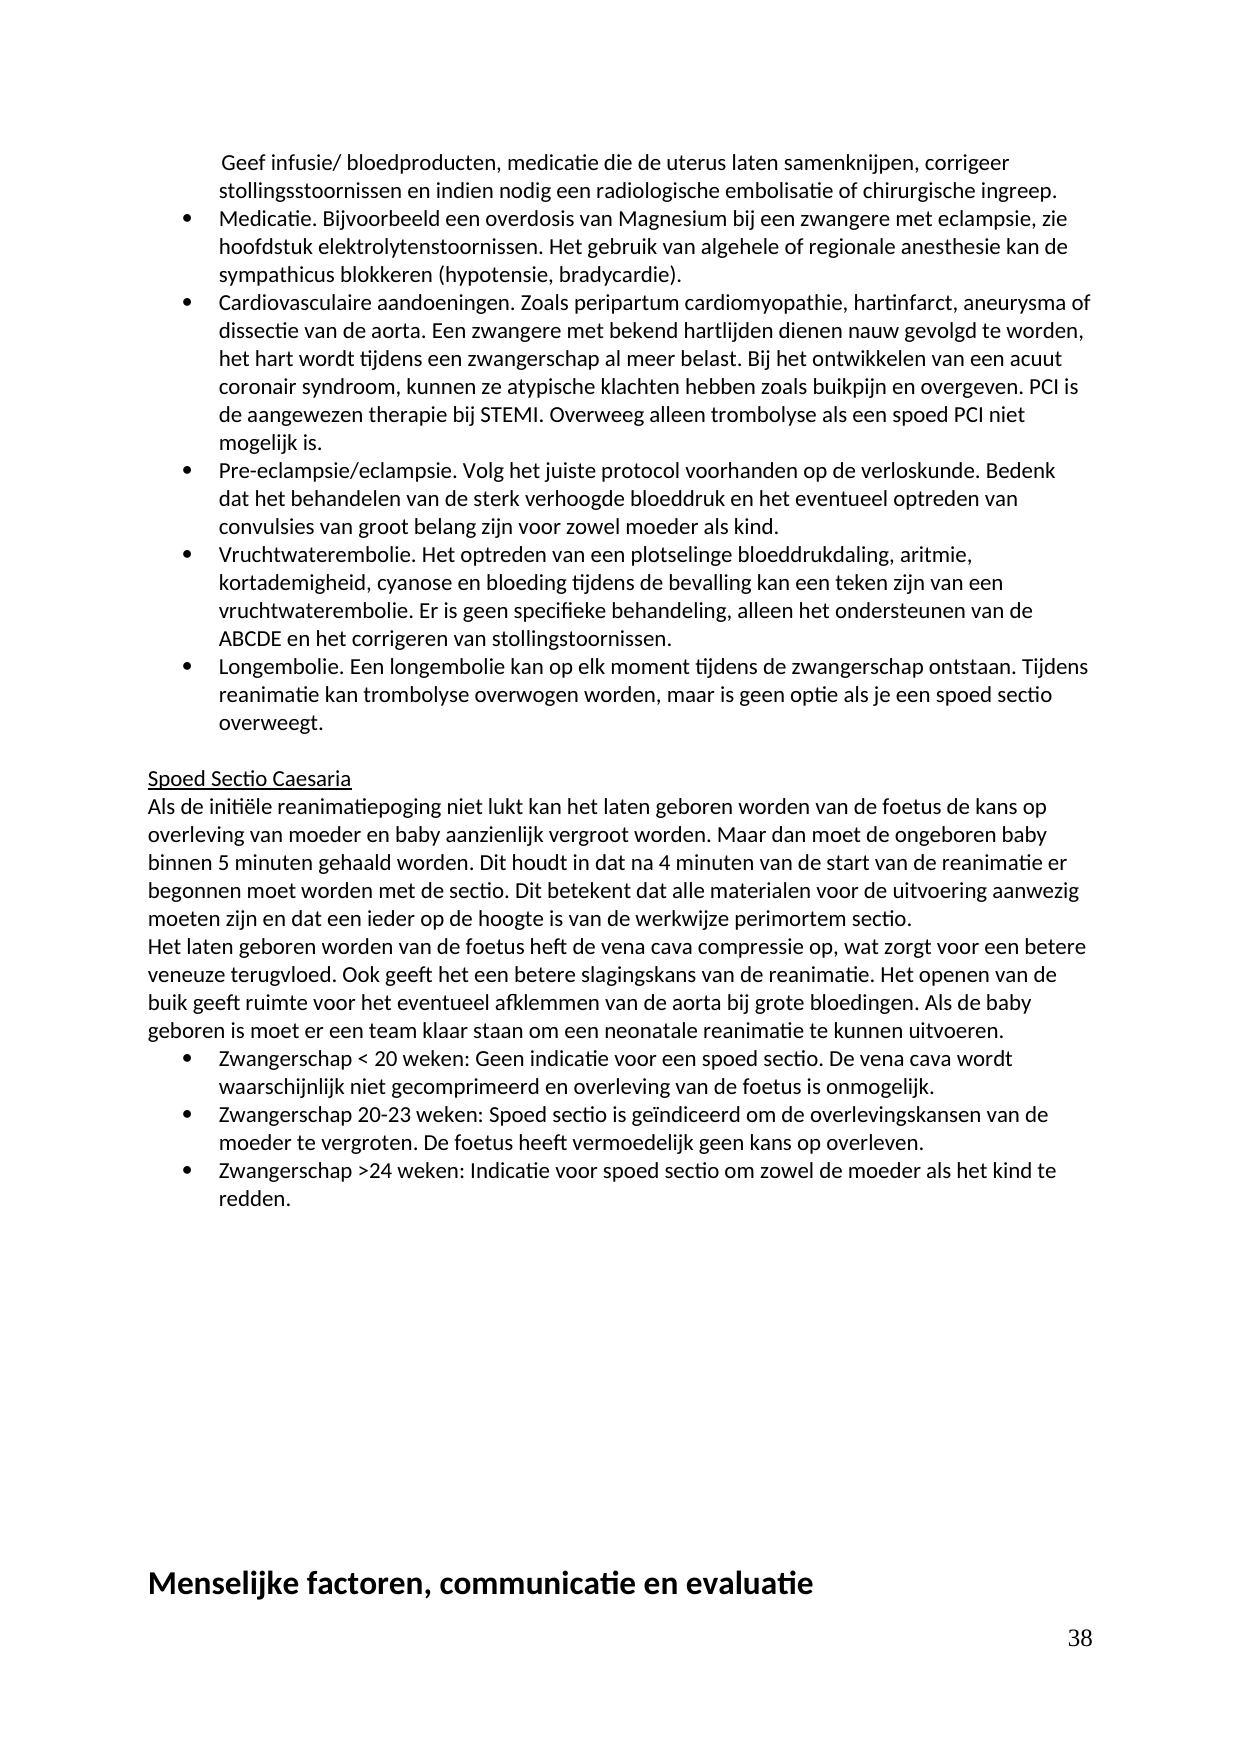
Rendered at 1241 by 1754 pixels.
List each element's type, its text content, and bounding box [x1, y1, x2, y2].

list Zwangerschap >24 weken: Indicatie voor spoed sectio om zowel de moeder als het kind te redden. [183, 1156, 1092, 1212]
list Cardiovasculaire aandoeningen. Zoals peripartum cardiomyopathie, hartinfarct, aneurysma of dissectie van de aorta. Een zwangere met bekend hartlijden dienen nauw gevolgd te worden, het hart wordt tijdens een zwangerschap al meer belast. Bij het ontwikkelen van een acuut coronair syndroom, kunnen ze atypische klachten hebben zoals buikpijn en overgeven. PCI is de aangewezen therapie bij STEMI. Overweeg alleen trombolyse als een spoed PCI niet mogelijk is. [183, 288, 1092, 456]
list Longembolie. Een longembolie kan op elk moment tijdens de zwangerschap ontstaan. Tijdens reanimatie kan trombolyse overwogen worden, maar is geen optie als je een spoed sectio overweegt. [183, 652, 1092, 736]
list Vruchtwaterembolie. Het optreden van een plotselinge bloeddrukdaling, aritmie, kortademigheid, cyanose en bloeding tijdens de bevalling kan een teken zijn van een vruchtwaterembolie. Er is geen specifieke behandeling, alleen het ondersteunen van de ABCDE en het corrigeren van stollingstoornissen. [183, 540, 1092, 652]
list Medicatie. Bijvoorbeeld een overdosis van Magnesium bij een zwangere met eclampsie, zie hoofdstuk elektrolytenstoornissen. Het gebruik van algehele of regionale anesthesie kan de sympathicus blokkeren (hypotensie, bradycardie). [183, 204, 1092, 288]
text Geef infusie/ bloedproducten, medicatie die de uterus laten samenknijpen, corrigeer stollingsstoornissen en indien nodig een radiologische embolisatie of chirurgische ingreep. [218, 148, 1092, 204]
list Zwangerschap 20-23 weken: Spoed sectio is geïndiceerd om de overlevingskansen van de moeder te vergroten. De foetus heeft vermoedelijk geen kans op overleven. [183, 1100, 1092, 1156]
text Spoed Sectio Caesaria [148, 764, 1092, 792]
text Als de initiële reanimatiepoging niet lukt kan het laten geboren worden van de foetus de kans op overleving van moeder en baby aanzienlijk vergroot worden. Maar dan moet de ongeboren baby binnen 5 minuten gehaald worden. Dit houdt in dat na 4 minuten van de start van de reanimatie er begonnen moet worden met de sectio. Dit betekent dat alle materialen voor de uitvoering aanwezig moeten zijn en dat een ieder op de hoogte is van de werkwijze perimortem sectio. [148, 792, 1092, 932]
list Pre-eclampsie/eclampsie. Volg het juiste protocol voorhanden op de verloskunde. Bedenk dat het behandelen van de sterk verhoogde bloeddruk en het eventueel optreden van convulsies van groot belang zijn voor zowel moeder als kind. [183, 456, 1092, 540]
text Menselijke factoren, communicatie en evaluatie [148, 1562, 1092, 1603]
text Het laten geboren worden van de foetus heft de vena cava compressie op, wat zorgt voor een betere veneuze terugvloed. Ook geeft het een betere slagingskans van de reanimatie. Het openen van de buik geeft ruimte voor het eventueel afklemmen van de aorta bij grote bloedingen. Als de baby geboren is moet er een team klaar staan om een neonatale reanimatie te kunnen uitvoeren. [148, 932, 1092, 1044]
list Zwangerschap < 20 weken: Geen indicatie voor een spoed sectio. De vena cava wordt waarschijnlijk niet gecomprimeerd en overleving van de foetus is onmogelijk. [183, 1044, 1092, 1100]
